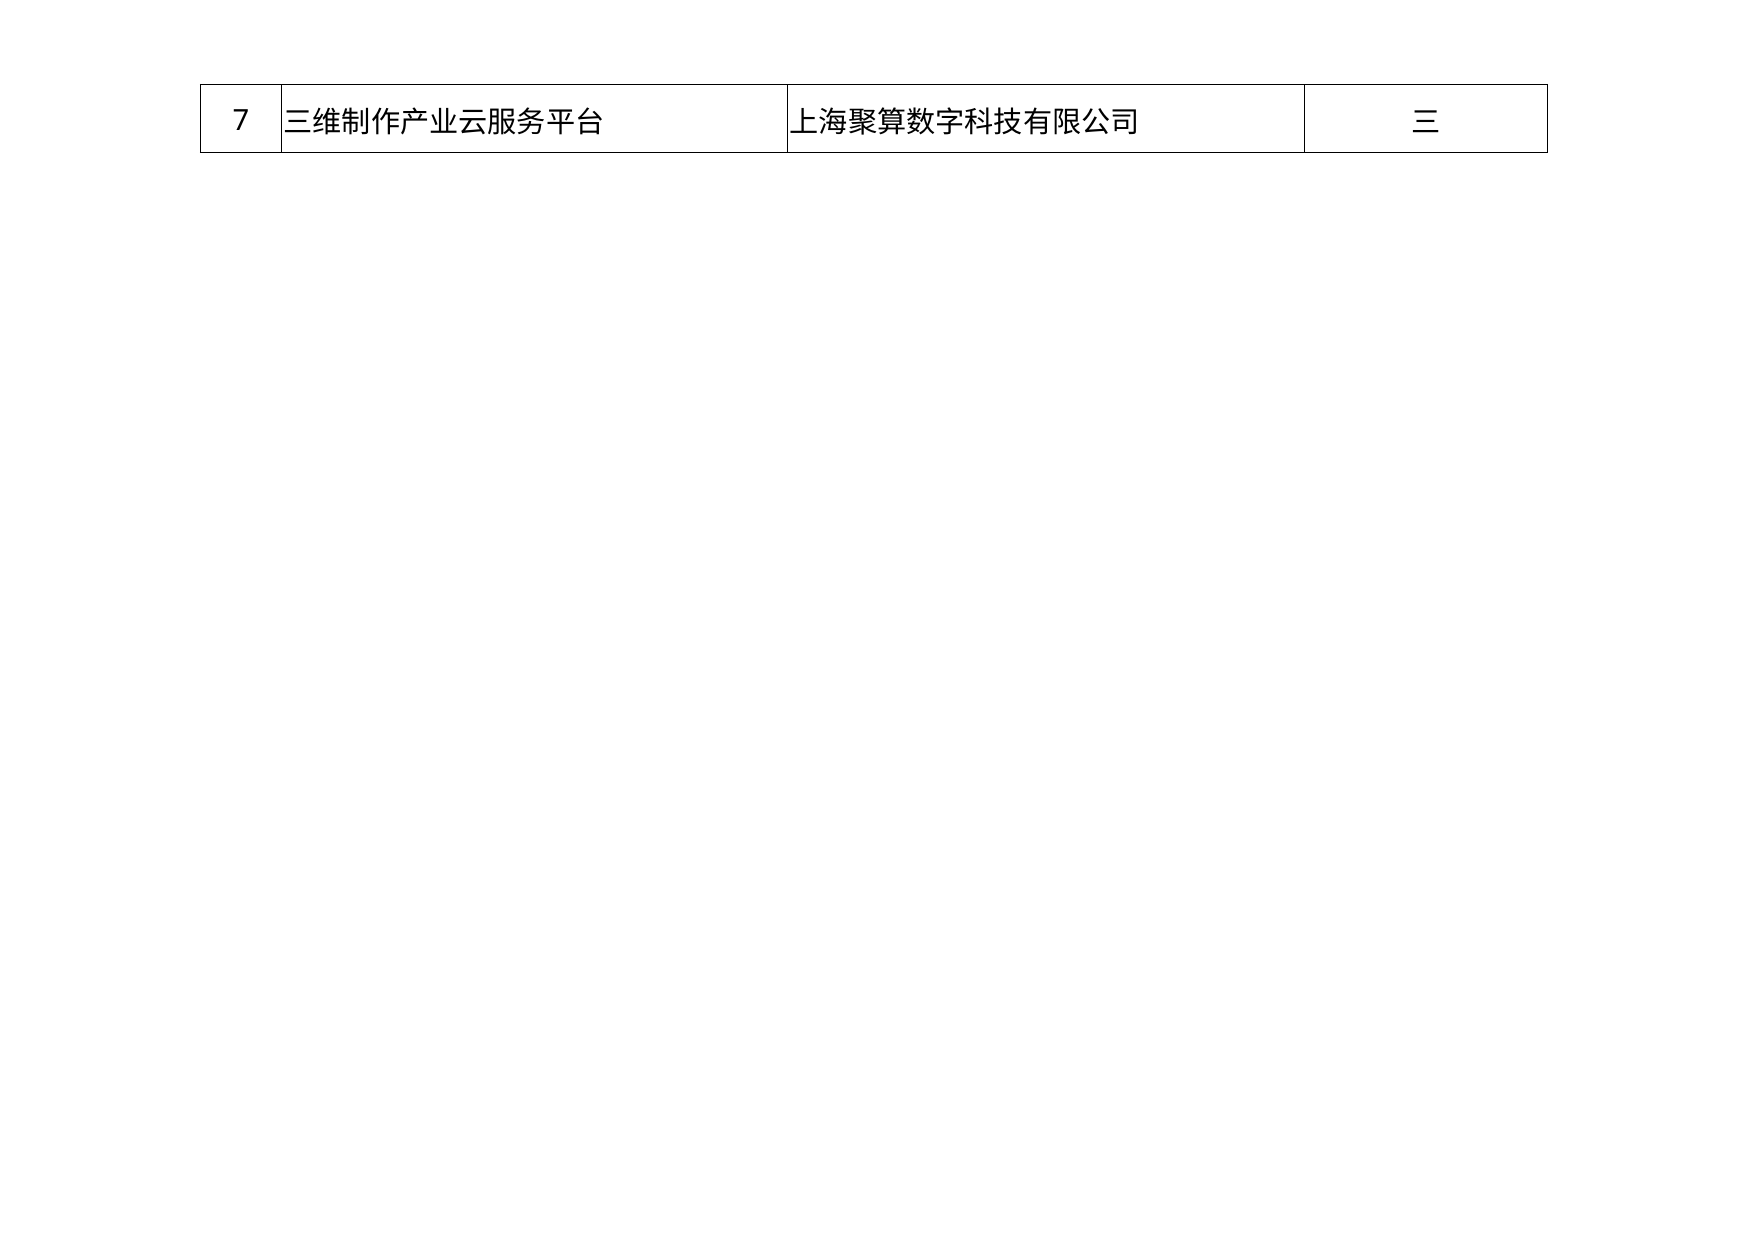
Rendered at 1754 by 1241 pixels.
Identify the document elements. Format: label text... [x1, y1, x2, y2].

table_cell 三维制作产业云服务平台 [282, 85, 787, 152]
table_cell 7 [201, 85, 281, 152]
table_cell 三 [1305, 85, 1547, 152]
table_cell 上海聚算数字科技有限公司 [788, 85, 1304, 152]
